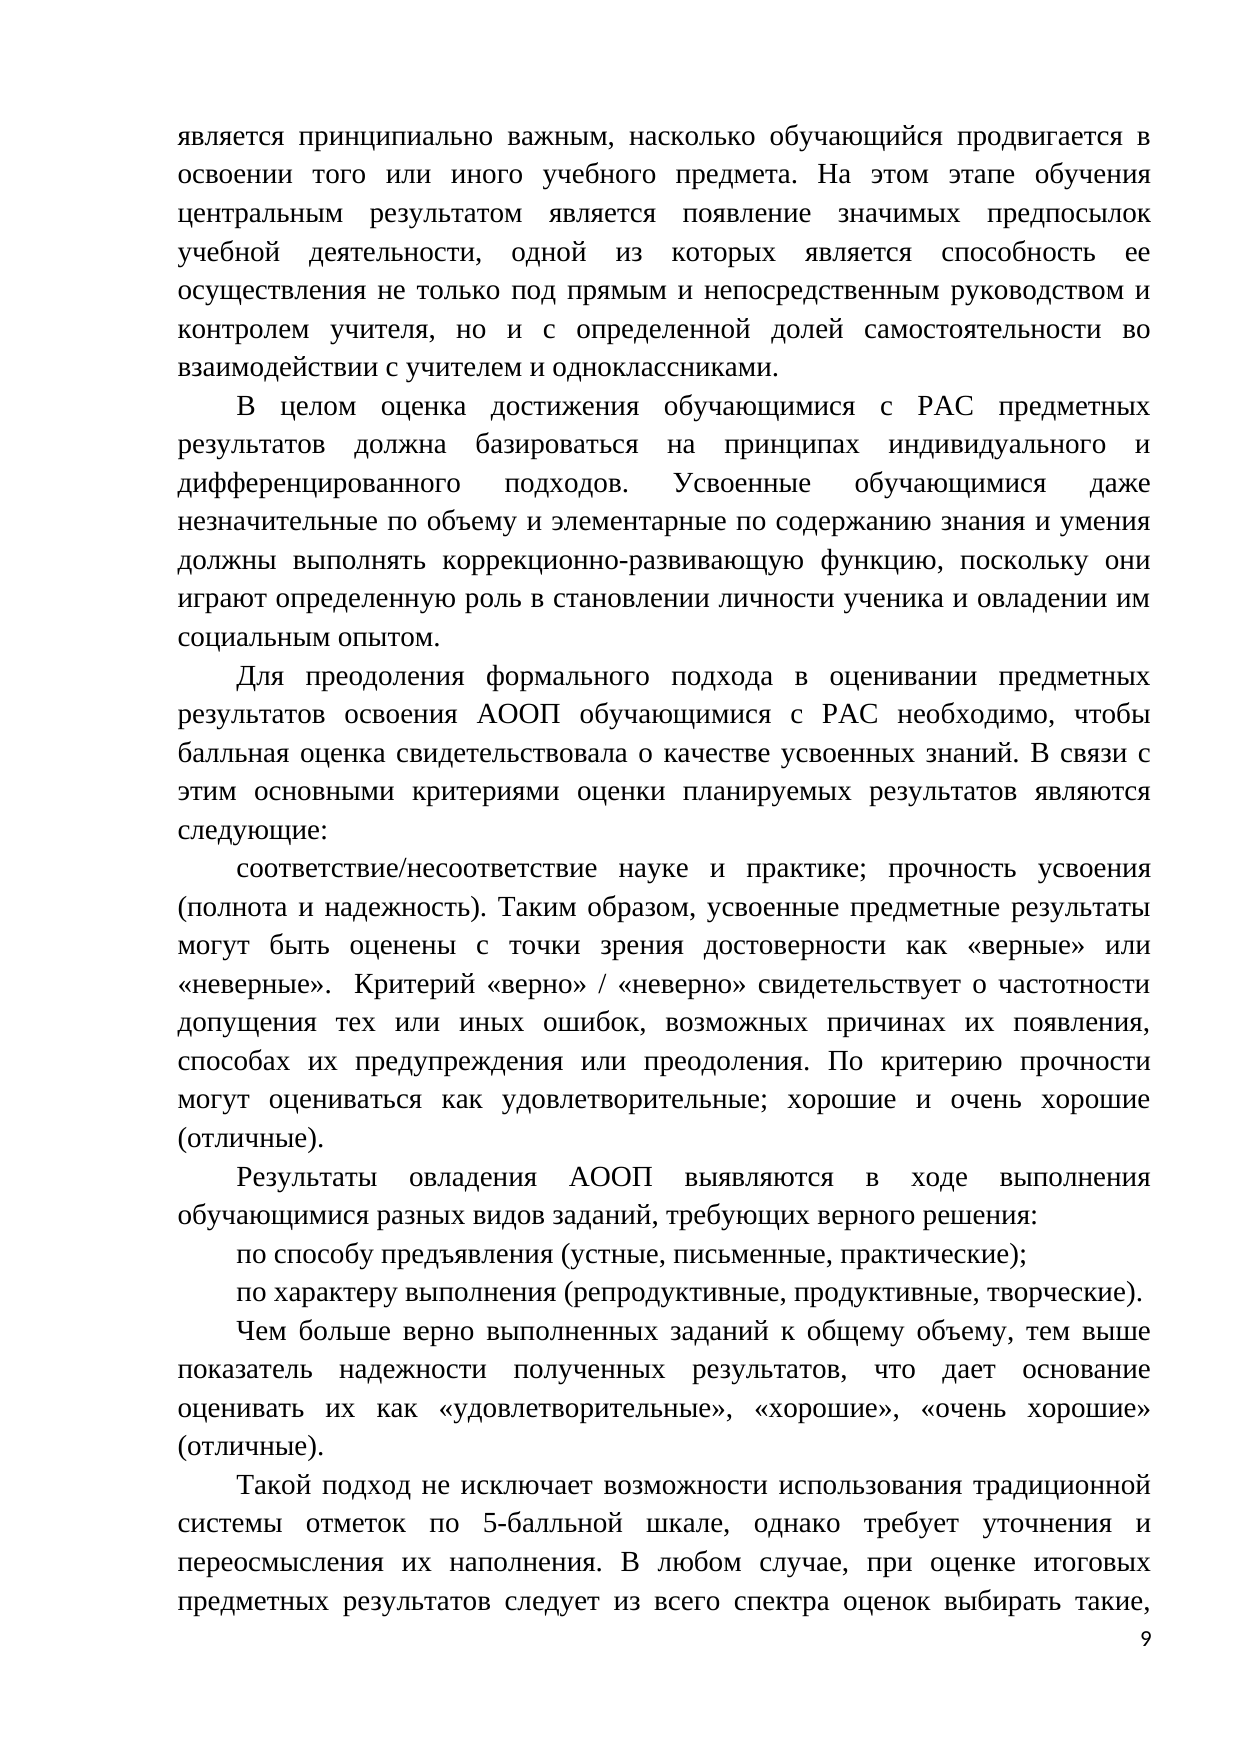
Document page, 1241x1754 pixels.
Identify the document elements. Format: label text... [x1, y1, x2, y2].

text В целом оценка достижения обучающимися с РАС предметных результатов должна базироваться на принципах индивидуального и дифференцированного подходов. Усвоенные обучающимися даже незначительные по объему и элементарные по содержанию знания и умения должны выполнять коррекционно-развивающую функцию, поскольку они играют определенную роль в становлении личности ученика и овладении им социальным опытом. [177, 388, 1152, 653]
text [177, 118, 1152, 383]
text Чем больше верно выполненных заданий к общему объему, тем выше показатель надежности полученных результатов, что дает основание оценивать их как «удовлетворительные», «хорошие», «очень хорошие» (отличные). [177, 1313, 1152, 1462]
text по способу предъявления (устные, письменные, практические); [177, 1236, 1152, 1269]
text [177, 1467, 1152, 1616]
text соответствие/несоответствие науке и практике; прочность усвоения (полнота и надежность). Таким образом, усвоенные предметные результаты могут быть оценены с точки зрения достоверности как «верные» или «неверные». Критерий «верно» / «неверно» свидетельствует о частотности допущения тех или иных ошибок, возможных причинах их появления, способах их предупреждения или преодоления. По критерию прочности могут оцениваться как удовлетворительные; хорошие и очень хорошие (отличные). [177, 850, 1152, 1154]
text Результаты овладения АООП выявляются в ходе выполнения обучающимися разных видов заданий, требующих верного решения: [177, 1159, 1152, 1231]
text по характеру выполнения (репродуктивные, продуктивные, творческие). [177, 1274, 1152, 1308]
text Для преодоления формального подхода в оценивании предметных результатов освоения АООП обучающимися с РАС необходимо, чтобы балльная оценка свидетельствовала о качестве усвоенных знаний. В связи с этим основными критериями оценки планируемых результатов являются следующие: [177, 658, 1152, 845]
